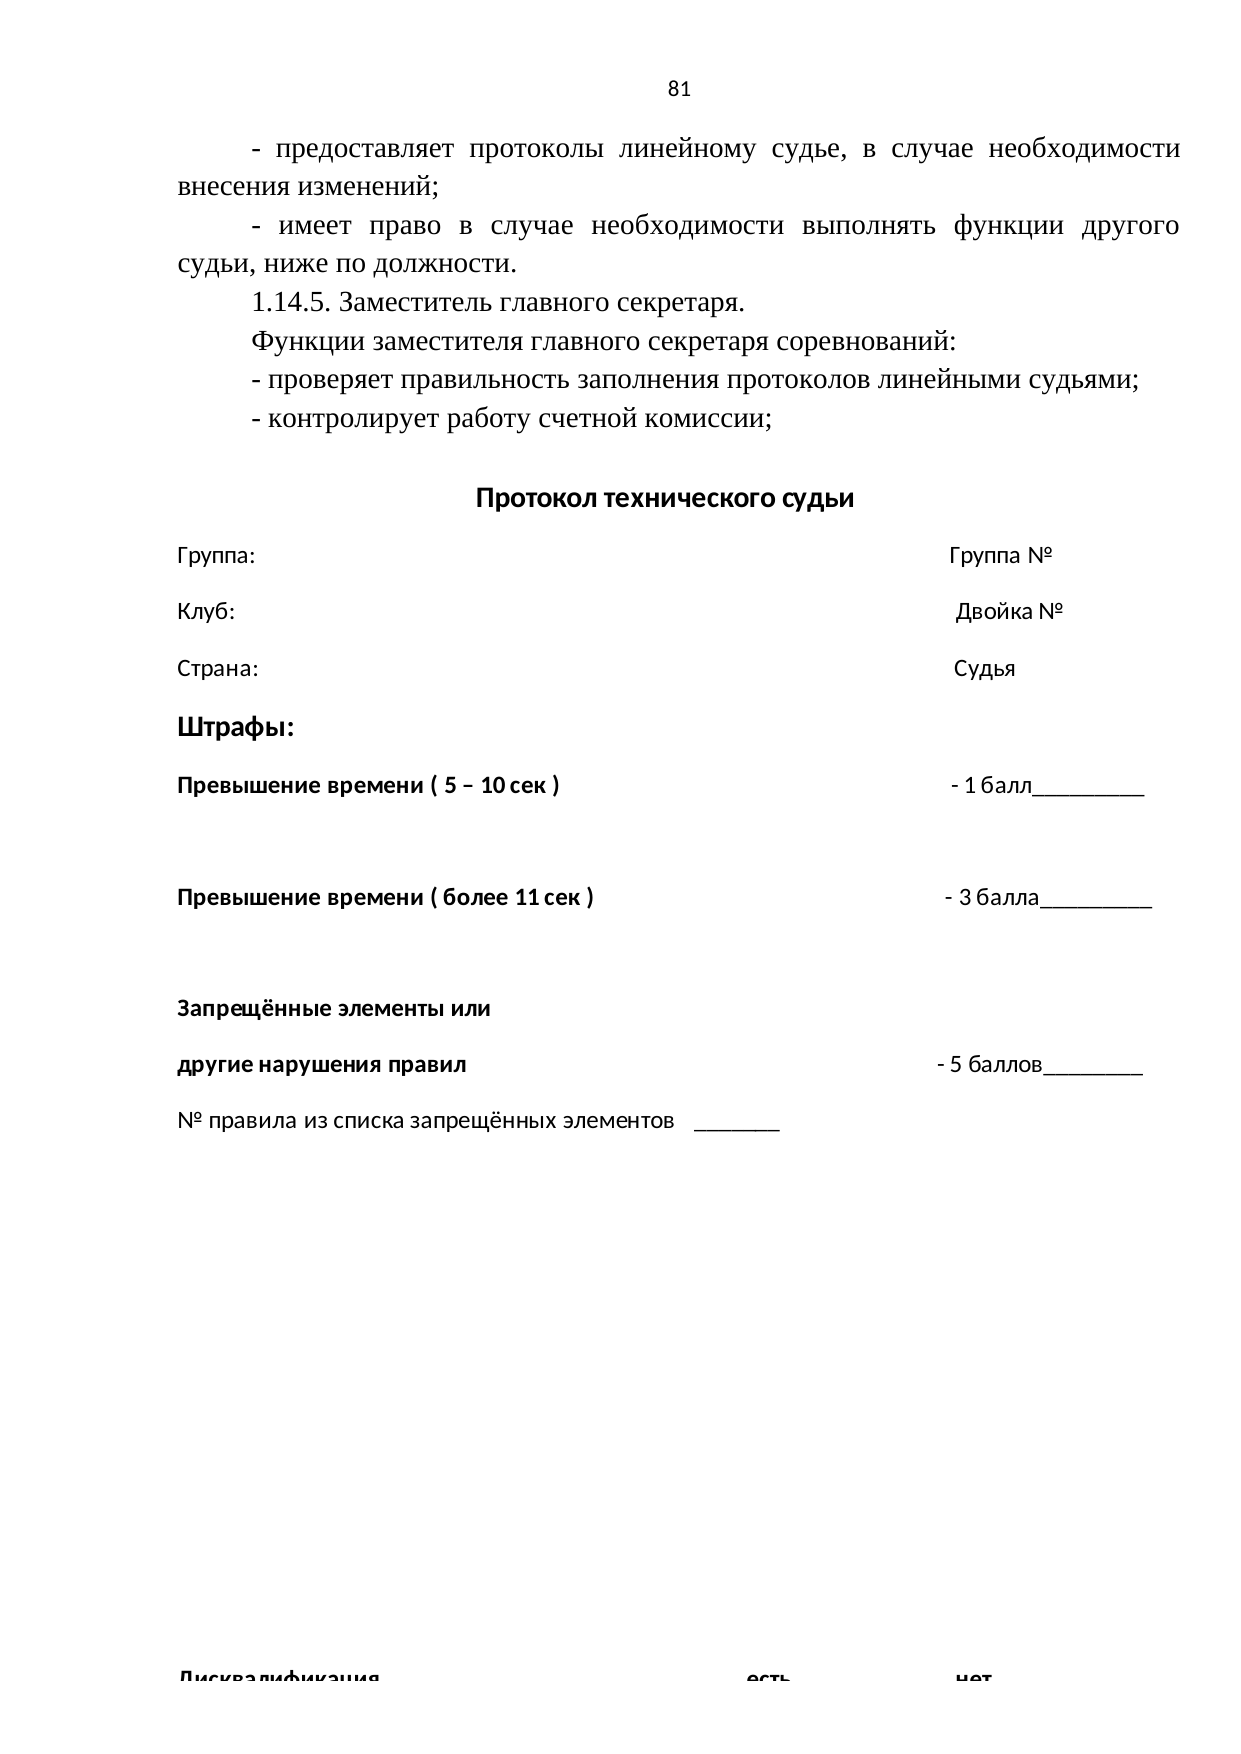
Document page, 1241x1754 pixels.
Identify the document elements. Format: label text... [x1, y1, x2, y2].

text - предоставляет протоколы линейному судье, в случае необходимости внесения изменений; [177, 130, 1181, 202]
text - проверяет правильность заполнения протоколов линейными судьями; [177, 361, 1181, 395]
text Функции заместителя главного секретаря соревнований: [177, 323, 1181, 356]
text - контролирует работу счетной комиссии; [177, 400, 1181, 433]
text - имеет право в случае необходимости выполнять функции другого судьи, ниже по должности. [177, 207, 1181, 279]
text 1.14.5. Заместитель главного секретаря. [177, 284, 1181, 318]
